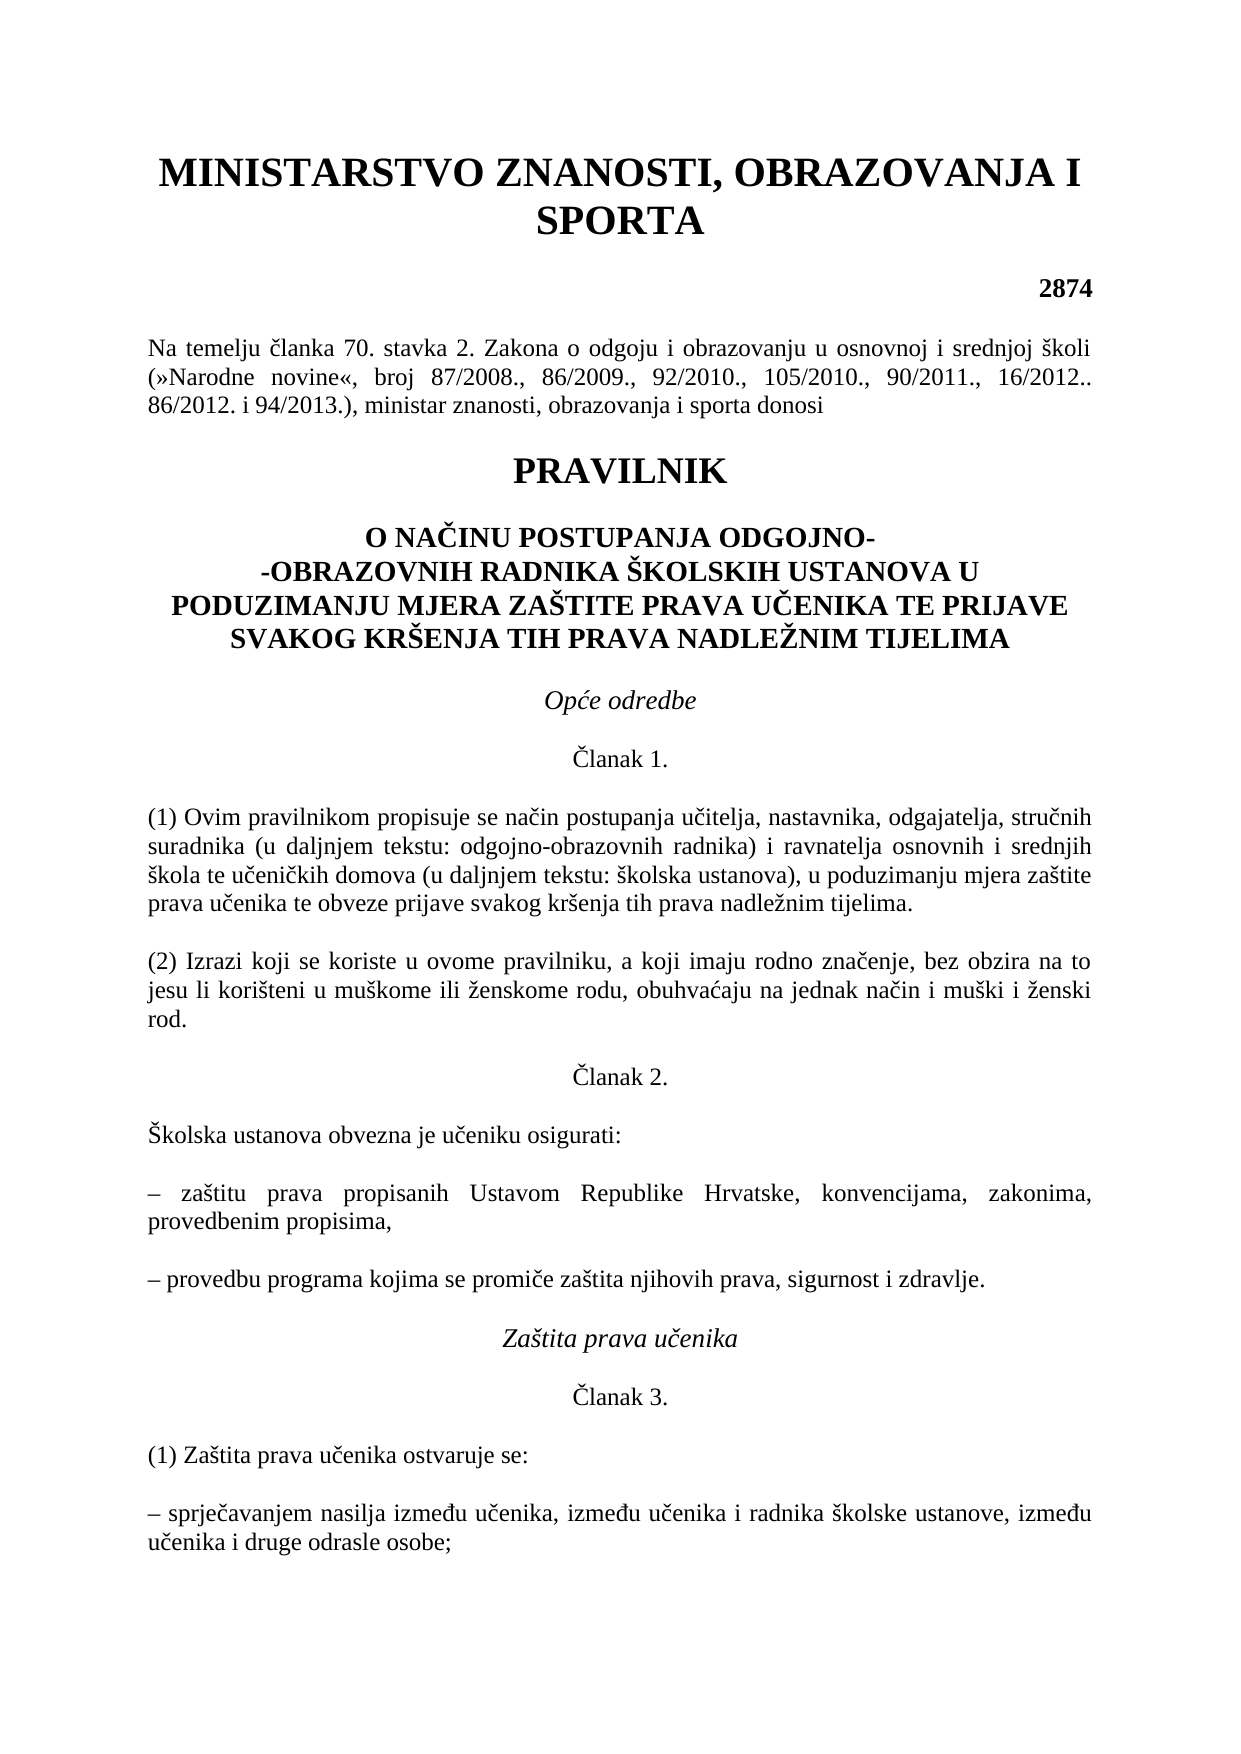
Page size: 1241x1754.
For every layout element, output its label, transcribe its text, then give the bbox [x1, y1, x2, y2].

text – sprječavanjem nasilja između učenika, između učenika i radnika školske ustanove, između učenika i druge odrasle osobe; [148, 1498, 1093, 1556]
text Članak 2. [148, 1062, 1093, 1091]
text MINISTARSTVO ZNANOSTI, OBRAZOVANJA I SPORTA [148, 148, 1093, 243]
text – zaštitu prava propisanih Ustavom Republike Hrvatske, konvencijama, zakonima, provedbenim propisima, [148, 1178, 1093, 1235]
text PRAVILNIK [148, 448, 1093, 491]
text – provedbu programa kojima se promiče zaštita njihovih prava, sigurnost i zdravlje. [148, 1264, 1093, 1293]
text Na temelju članka 70. stavka 2. Zakona o odgoju i obrazovanju u osnovnoj i srednjoj školi (»Narodne novine«, broj 87/2008., 86/2009., 92/2010., 105/2010., 90/2011., 16/2012.. 86/2012. i 94/2013.), ministar znanosti, obrazovanja i sporta donosi [148, 333, 1093, 419]
text Opće odredbe [148, 684, 1093, 715]
text O NAČINU POSTUPANJA ODGOJNO- -OBRAZOVNIH RADNIKA ŠKOLSKIH USTANOVA U PODUZIMANJU MJERA ZAŠTITE PRAVA UČENIKA TE PRIJAVE SVAKOG KRŠENJA TIH PRAVA NADLEŽNIM TIJELIMA [148, 521, 1093, 655]
text Školska ustanova obvezna je učeniku osigurati: [148, 1120, 1093, 1148]
text (2) Izrazi koji se koriste u ovome pravilniku, a koji imaju rodno značenje, bez obzira na to jesu li korišteni u muškome ili ženskome rodu, obuhvaćaju na jednak način i muški i ženski rod. [148, 946, 1093, 1033]
text Članak 3. [148, 1382, 1093, 1411]
text (1) Ovim pravilnikom propisuje se način postupanja učitelja, nastavnika, odgajatelja, stručnih suradnika (u daljnjem tekstu: odgojno-obrazovnih radnika) i ravnatelja osnovnih i srednjih škola te učeničkih domova (u daljnjem tekstu: školska ustanova), u poduzimanju mjera zaštite prava učenika te obveze prijave svakog kršenja tih prava nadležnim tijelima. [148, 802, 1093, 917]
text 2874 [148, 273, 1093, 304]
text (1) Zaštita prava učenika ostvaruje se: [148, 1440, 1093, 1469]
text Zaštita prava učenika [148, 1322, 1093, 1353]
text Članak 1. [148, 744, 1093, 773]
